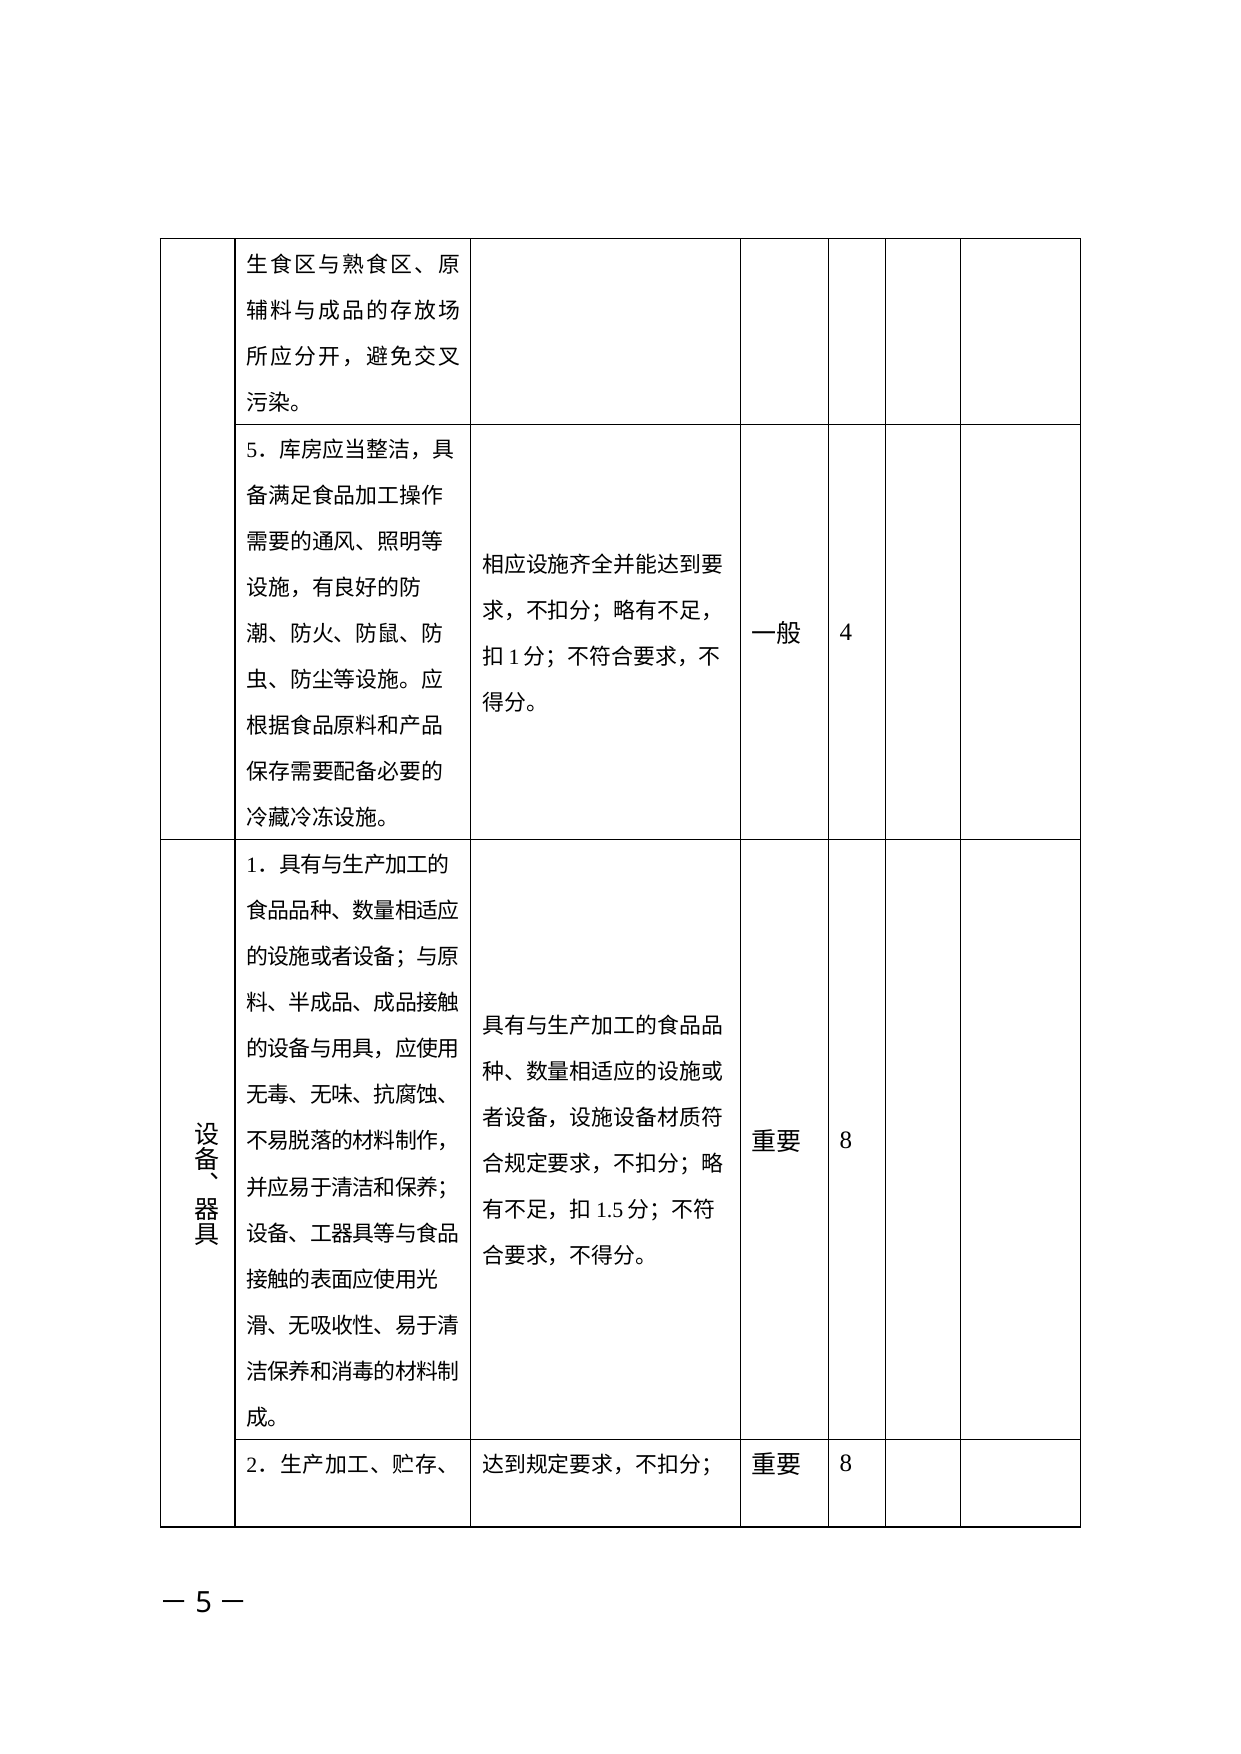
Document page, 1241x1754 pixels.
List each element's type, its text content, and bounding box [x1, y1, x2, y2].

table_cell [961, 425, 1080, 839]
table_cell [886, 425, 960, 839]
table_cell [886, 1440, 960, 1526]
table_cell 4 [829, 425, 885, 839]
table_cell [961, 840, 1080, 1438]
table_cell [886, 840, 960, 1438]
table_cell 重要 [741, 840, 828, 1438]
table_cell [886, 239, 960, 423]
table_cell 一般 [741, 425, 828, 839]
table_cell 相应设施齐全并能达到要求，不扣分；略有不足，扣1分；不符合要求，不得分。 [471, 425, 740, 839]
table_cell 关键 [741, 239, 828, 423]
table_cell [961, 239, 1080, 423]
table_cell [236, 1440, 470, 1526]
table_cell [236, 239, 470, 423]
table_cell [471, 239, 740, 423]
table_cell 设备、器具 [161, 840, 234, 1526]
table_cell 重要 [741, 1440, 828, 1526]
table_cell * [829, 239, 885, 423]
table_cell 具有与生产加工的食品品种、数量相适应的设施或者设备，设施设备材质符合规定要求，不扣分；略有不足，扣1.5分；不符合要求，不得分。 [471, 840, 740, 1438]
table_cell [471, 1440, 740, 1526]
table_cell 1．具有与生产加工的食品品种、数量相适应的设施或者设备；与原料、半成品、成品接触的设备与用具，应使用无毒、无味、抗腐蚀、不易脱落的材料制作，并应易于清洁和保养；设备、工器具等与食品接触的表面应使用光滑、无吸收性、易于清洁保养和消毒的材料制成。 [236, 840, 470, 1438]
table_cell 8 [829, 840, 885, 1438]
table_cell 8 [829, 1440, 885, 1526]
table_cell 5．库房应当整洁，具备满足食品加工操作需要的通风、照明等设施，有良好的防潮、防火、防鼠、防虫、防尘等设施。应根据食品原料和产品保存需要配备必要的冷藏冷冻设施。 [236, 425, 470, 839]
table_cell [961, 1440, 1080, 1526]
